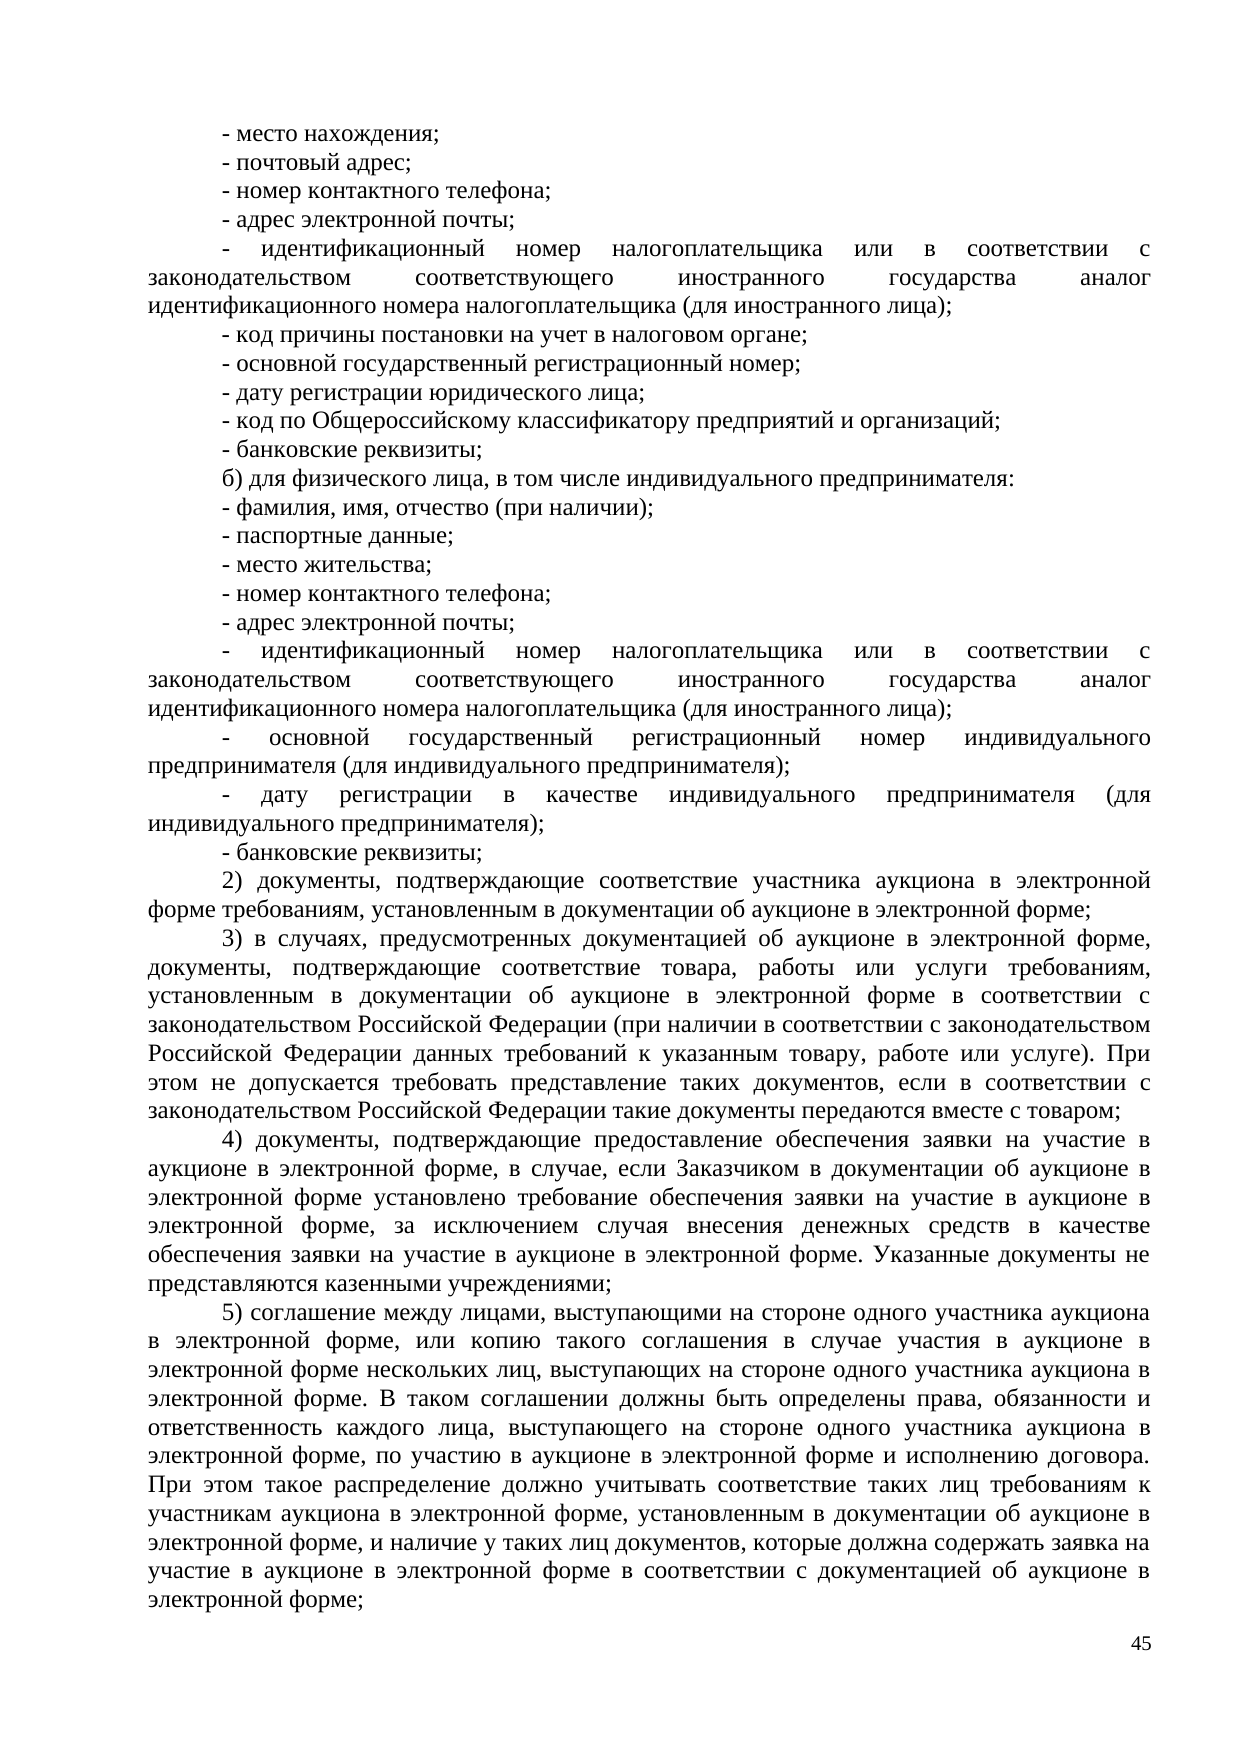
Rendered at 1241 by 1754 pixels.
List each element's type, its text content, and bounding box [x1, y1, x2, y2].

text - код по Общероссийскому классификатору предприятий и организаций; [148, 406, 1152, 434]
text - адрес электронной почты; [148, 204, 1152, 233]
text - код причины постановки на учет в налоговом органе; [148, 319, 1152, 348]
text - идентификационный номер налогоплательщика или в соответствии с законодательством соответствующего иностранного государства аналог идентификационного номера налогоплательщика (для иностранного лица); [148, 233, 1152, 319]
text - паспортные данные; [148, 521, 1152, 549]
text - основной государственный регистрационный номер; [148, 348, 1152, 377]
text - адрес электронной почты; [148, 607, 1152, 636]
text - место жительства; [148, 549, 1152, 578]
text - банковские реквизиты; [148, 434, 1152, 463]
text 4) документы, подтверждающие предоставление обеспечения заявки на участие в аукционе в электронной форме, в случае, если Заказчиком в документации об аукционе в электронной форме установлено требование обеспечения заявки на участие в аукционе в электронной форме, за исключением случая внесения денежных средств в качестве обеспечения заявки на участие в аукционе в электронной форме. Указанные документы не представляются казенными учреждениями; [148, 1124, 1152, 1297]
text - дату регистрации юридического лица; [148, 377, 1152, 406]
text - номер контактного телефона; [148, 176, 1152, 204]
text - место нахождения; [148, 118, 1152, 147]
text б) для физического лица, в том числе индивидуального предпринимателя: [148, 463, 1152, 492]
text 5) соглашение между лицами, выступающими на стороне одного участника аукциона в электронной форме, или копию такого соглашения в случае участия в аукционе в электронной форме нескольких лиц, выступающих на стороне одного участника аукциона в электронной форме. В таком соглашении должны быть определены права, обязанности и ответственность каждого лица, выступающего на стороне одного участника аукциона в электронной форме, по участию в аукционе в электронной форме и исполнению договора. При этом такое распределение должно учитывать соответствие таких лиц требованиям к участникам аукциона в электронной форме, установленным в документации об аукционе в электронной форме, и наличие у таких лиц документов, которые должна содержать заявка на участие в аукционе в электронной форме в соответствии с документацией об аукционе в электронной форме; [148, 1297, 1152, 1613]
text - дату регистрации в качестве индивидуального предпринимателя (для индивидуального предпринимателя); [148, 779, 1152, 837]
text 3) в случаях, предусмотренных документацией об аукционе в электронной форме, документы, подтверждающие соответствие товара, работы или услуги требованиям, установленным в документации об аукционе в электронной форме в соответствии с законодательством Российской Федерации (при наличии в соответствии с законодательством Российской Федерации данных требований к указанным товару, работе или услуге). При этом не допускается требовать представление таких документов, если в соответствии с законодательством Российской Федерации такие документы передаются вместе с товаром; [148, 923, 1152, 1124]
text - идентификационный номер налогоплательщика или в соответствии с законодательством соответствующего иностранного государства аналог идентификационного номера налогоплательщика (для иностранного лица); [148, 636, 1152, 722]
text - основной государственный регистрационный номер индивидуального предпринимателя (для индивидуального предпринимателя); [148, 722, 1152, 779]
text - почтовый адрес; [148, 147, 1152, 176]
text - номер контактного телефона; [148, 578, 1152, 607]
text - фамилия, имя, отчество (при наличии); [148, 492, 1152, 521]
text - банковские реквизиты; [148, 837, 1152, 866]
text 2) документы, подтверждающие соответствие участника аукциона в электронной форме требованиям, установленным в документации об аукционе в электронной форме; [148, 866, 1152, 923]
